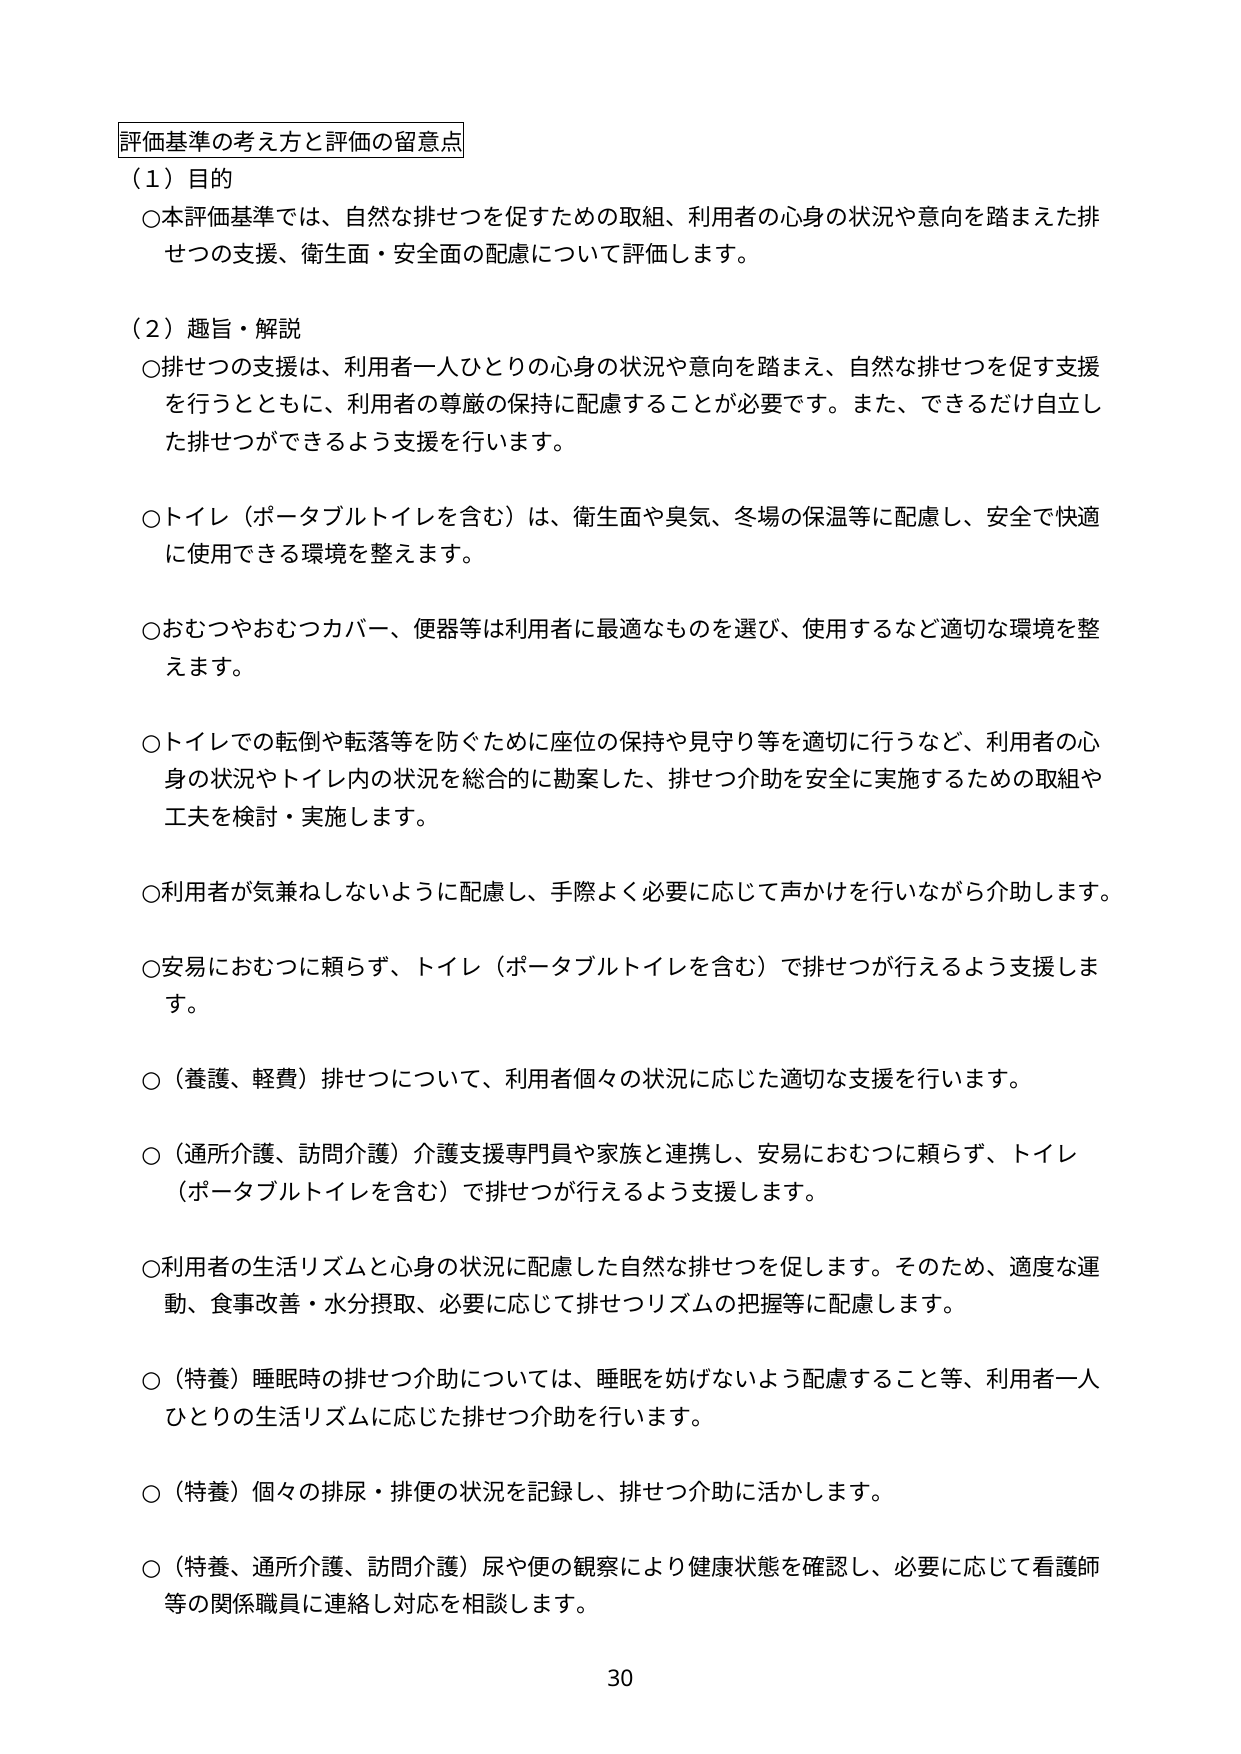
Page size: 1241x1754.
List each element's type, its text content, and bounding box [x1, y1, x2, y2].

list ○利用者の生活リズムと心身の状況に配慮した自然な排せつを促します。そのため、適度な運動、食事改善・水分摂取、必要に応じて排せつリズムの把握等に配慮します。 [141, 1246, 1122, 1321]
text ○（養護、軽費）排せつについて、利用者個々の状況に応じた適切な支援を行います。 [141, 1059, 1122, 1096]
list ○（通所介護、訪問介護）介護支援専門員や家族と連携し、安易におむつに頼らず、トイレ（ポータブルトイレを含む）で排せつが行えるよう支援します。 [141, 1134, 1122, 1209]
list ○利用者が気兼ねしないように配慮し、手際よく必要に応じて声かけを行いながら介助します。 [141, 871, 1122, 909]
text （１）目的 [118, 159, 1122, 196]
list ○（特養、通所介護、訪問介護）尿や便の観察により健康状態を確認し、必要に応じて看護師等の関係職員に連絡し対応を相談します。 [141, 1546, 1122, 1621]
list ○トイレ（ポータブルトイレを含む）は、衛生面や臭気、冬場の保温等に配慮し、安全で快適に使用できる環境を整えます。 [141, 496, 1122, 571]
text 評価基準の考え方と評価の留意点 [118, 121, 1122, 159]
list ○排せつの支援は、利用者一人ひとりの心身の状況や意向を踏まえ、自然な排せつを促す支援を行うとともに、利用者の尊厳の保持に配慮することが必要です。また、できるだけ自立した排せつができるよう支援を行います。 [141, 346, 1122, 459]
list ○（特養）個々の排尿・排便の状況を記録し、排せつ介助に活かします。 [118, 1471, 1122, 1509]
text ○おむつやおむつカバー、便器等は利用者に最適なものを選び、使用するなど適切な環境を整えます。 [141, 609, 1122, 684]
text （２）趣旨・解説 [118, 309, 1122, 346]
list ○本評価基準では、自然な排せつを促すための取組、利用者の心身の状況や意向を踏まえた排せつの支援、衛生面・安全面の配慮について評価します。 [141, 196, 1122, 271]
list ○安易におむつに頼らず、トイレ（ポータブルトイレを含む）で排せつが行えるよう支援します。 [141, 946, 1122, 1021]
list ○（特養）睡眠時の排せつ介助については、睡眠を妨げないよう配慮すること等、利用者一人ひとりの生活リズムに応じた排せつ介助を行います。 [141, 1359, 1122, 1434]
text ○トイレでの転倒や転落等を防ぐために座位の保持や見守り等を適切に行うなど、利用者の心身の状況やトイレ内の状況を総合的に勘案した、排せつ介助を安全に実施するための取組や工夫を検討・実施します。 [141, 721, 1122, 834]
